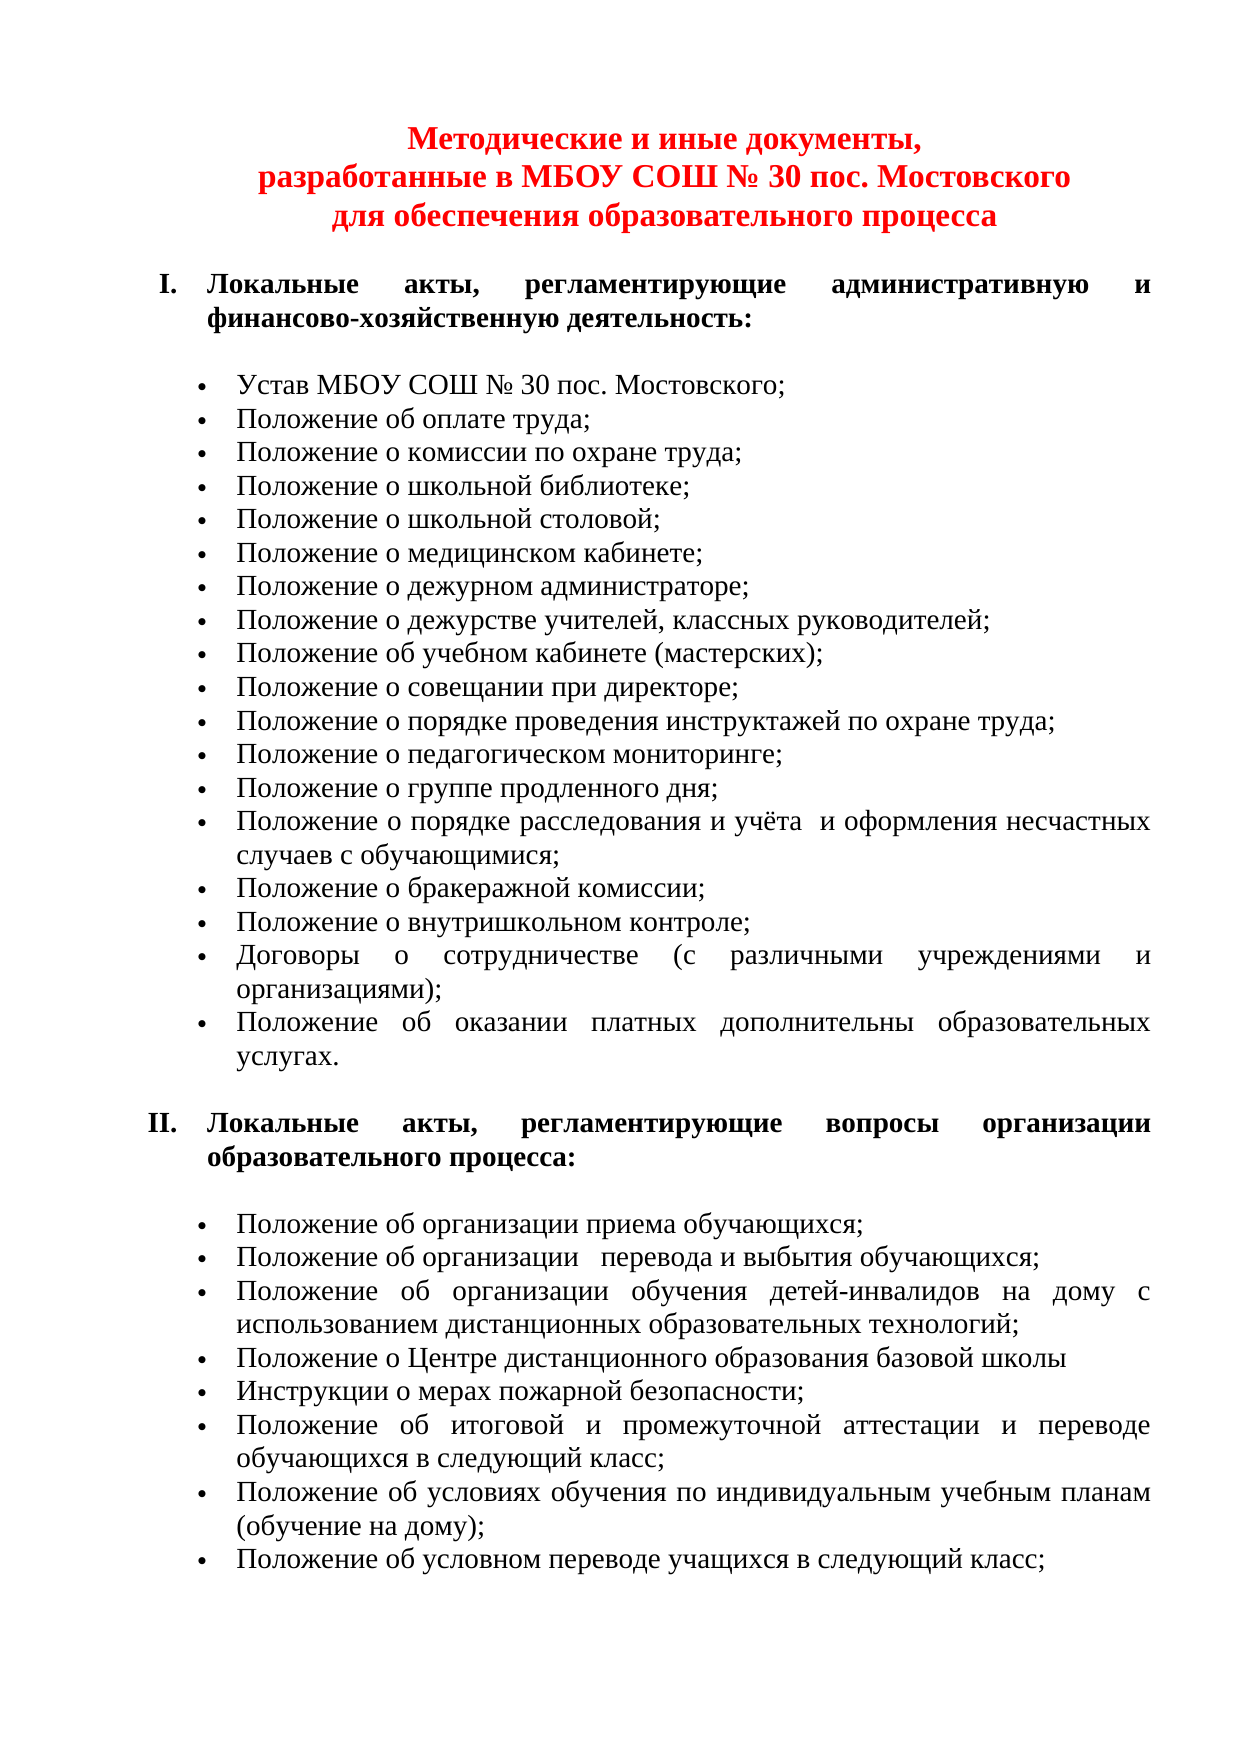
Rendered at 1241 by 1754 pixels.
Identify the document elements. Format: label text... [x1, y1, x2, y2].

list Положение о порядке расследования и учёта и оформления несчастных случаев с обучающимися; [207, 803, 1152, 870]
text для обеспечения образовательного процесса [177, 195, 1152, 233]
list Положение о совещании при директоре; [207, 669, 1152, 703]
list Положение о дежурном администраторе; [207, 568, 1152, 602]
list Положение об организации обучения детей-инвалидов на дому с использованием дистанционных образовательных технологий; [207, 1273, 1152, 1340]
list Положение об итоговой и промежуточной аттестации и переводе обучающихся в следующий класс; [207, 1407, 1152, 1474]
list Положение об оказании платных дополнительны образовательных услугах. [207, 1004, 1152, 1072]
list Положение о бракеражной комиссии; [207, 870, 1152, 904]
list Положение о школьной библиотеке; [207, 468, 1152, 501]
list Локальные акты, регламентирующие вопросы организации образовательного процесса: [177, 1105, 1152, 1172]
list Положение о внутришкольном контроле; [207, 904, 1152, 937]
list Локальные акты, регламентирующие административную и финансово-хозяйственную деятельность: [177, 267, 1152, 334]
text разработанные в МБОУ СОШ № 30 пос. Мостовского [177, 156, 1152, 195]
list Положение о Центре дистанционного образования базовой школы [207, 1340, 1152, 1373]
list Инструкции о мерах пожарной безопасности; [207, 1373, 1152, 1407]
list Положение об организации перевода и выбытия обучающихся; [207, 1239, 1152, 1273]
list Положение о школьной столовой; [207, 501, 1152, 535]
list Положение о комиссии по охране труда; [207, 434, 1152, 468]
list Положение об оплате труда; [207, 401, 1152, 434]
list Положение о порядке проведения инструктажей по охране труда; [207, 703, 1152, 736]
list Положение об организации приема обучающихся; [207, 1206, 1152, 1239]
list Положение о педагогическом мониторинге; [207, 736, 1152, 770]
list Положение об учебном кабинете (мастерских); [207, 636, 1152, 669]
list Положение о медицинском кабинете; [207, 535, 1152, 568]
text Методические и иные документы, [177, 118, 1152, 156]
list Положение об условиях обучения по индивидуальным учебным планам (обучение на дому); [207, 1474, 1152, 1541]
list Положение о группе продленного дня; [207, 770, 1152, 803]
list Положение об условном переводе учащихся в следующий класс; [207, 1541, 1152, 1575]
list Устав МБОУ СОШ № 30 пос. Мостовского; [207, 367, 1152, 401]
list Положение о дежурстве учителей, классных руководителей; [207, 602, 1152, 636]
list Договоры о сотрудничестве (с различными учреждениями и организациями); [207, 937, 1152, 1004]
